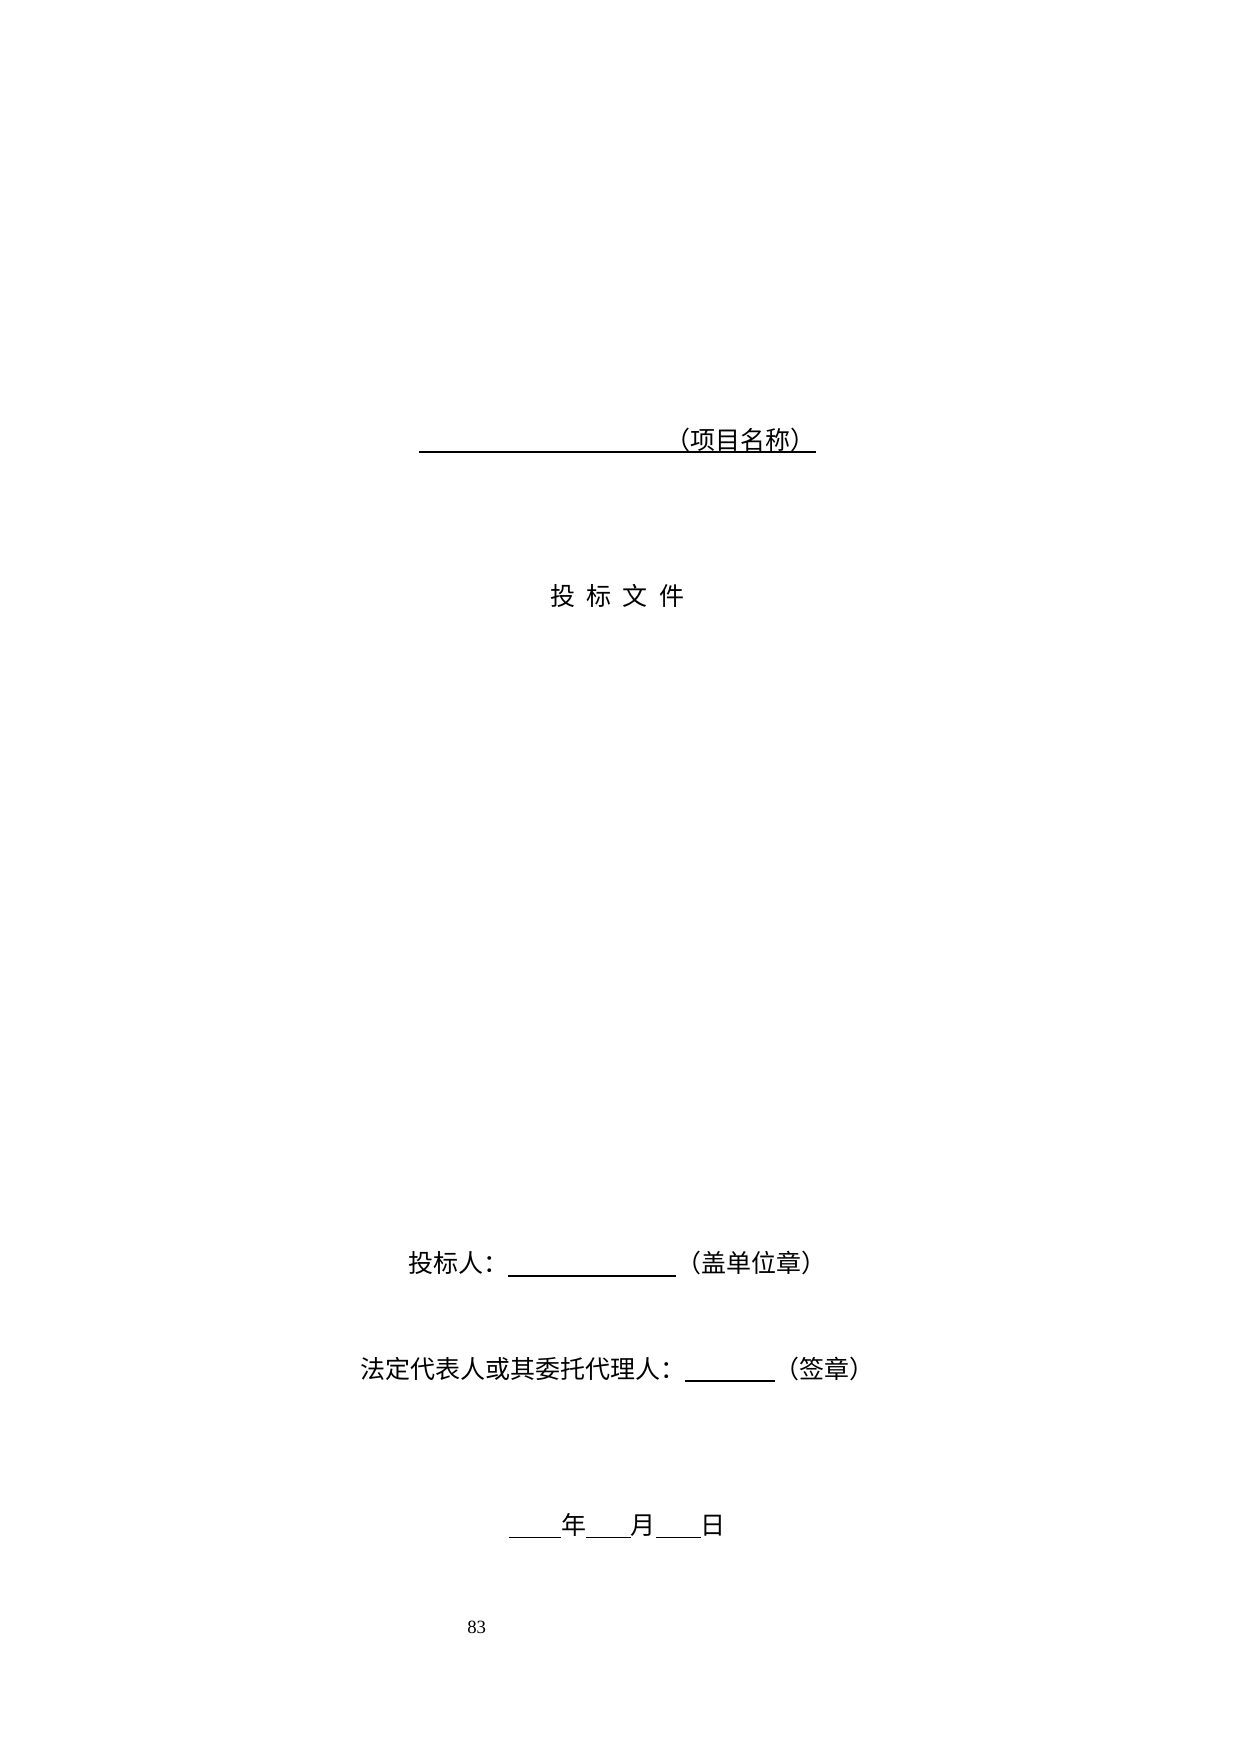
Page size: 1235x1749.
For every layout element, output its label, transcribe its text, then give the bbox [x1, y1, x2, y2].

text 年 月 日 [123, 1506, 1112, 1542]
text 投标人： （盖单位章） [123, 1244, 1112, 1280]
text 投 标 文 件 [123, 577, 1112, 613]
text （项目名称） [123, 420, 1112, 457]
text 法定代表人或其委托代理人： （签章） [123, 1349, 1112, 1385]
